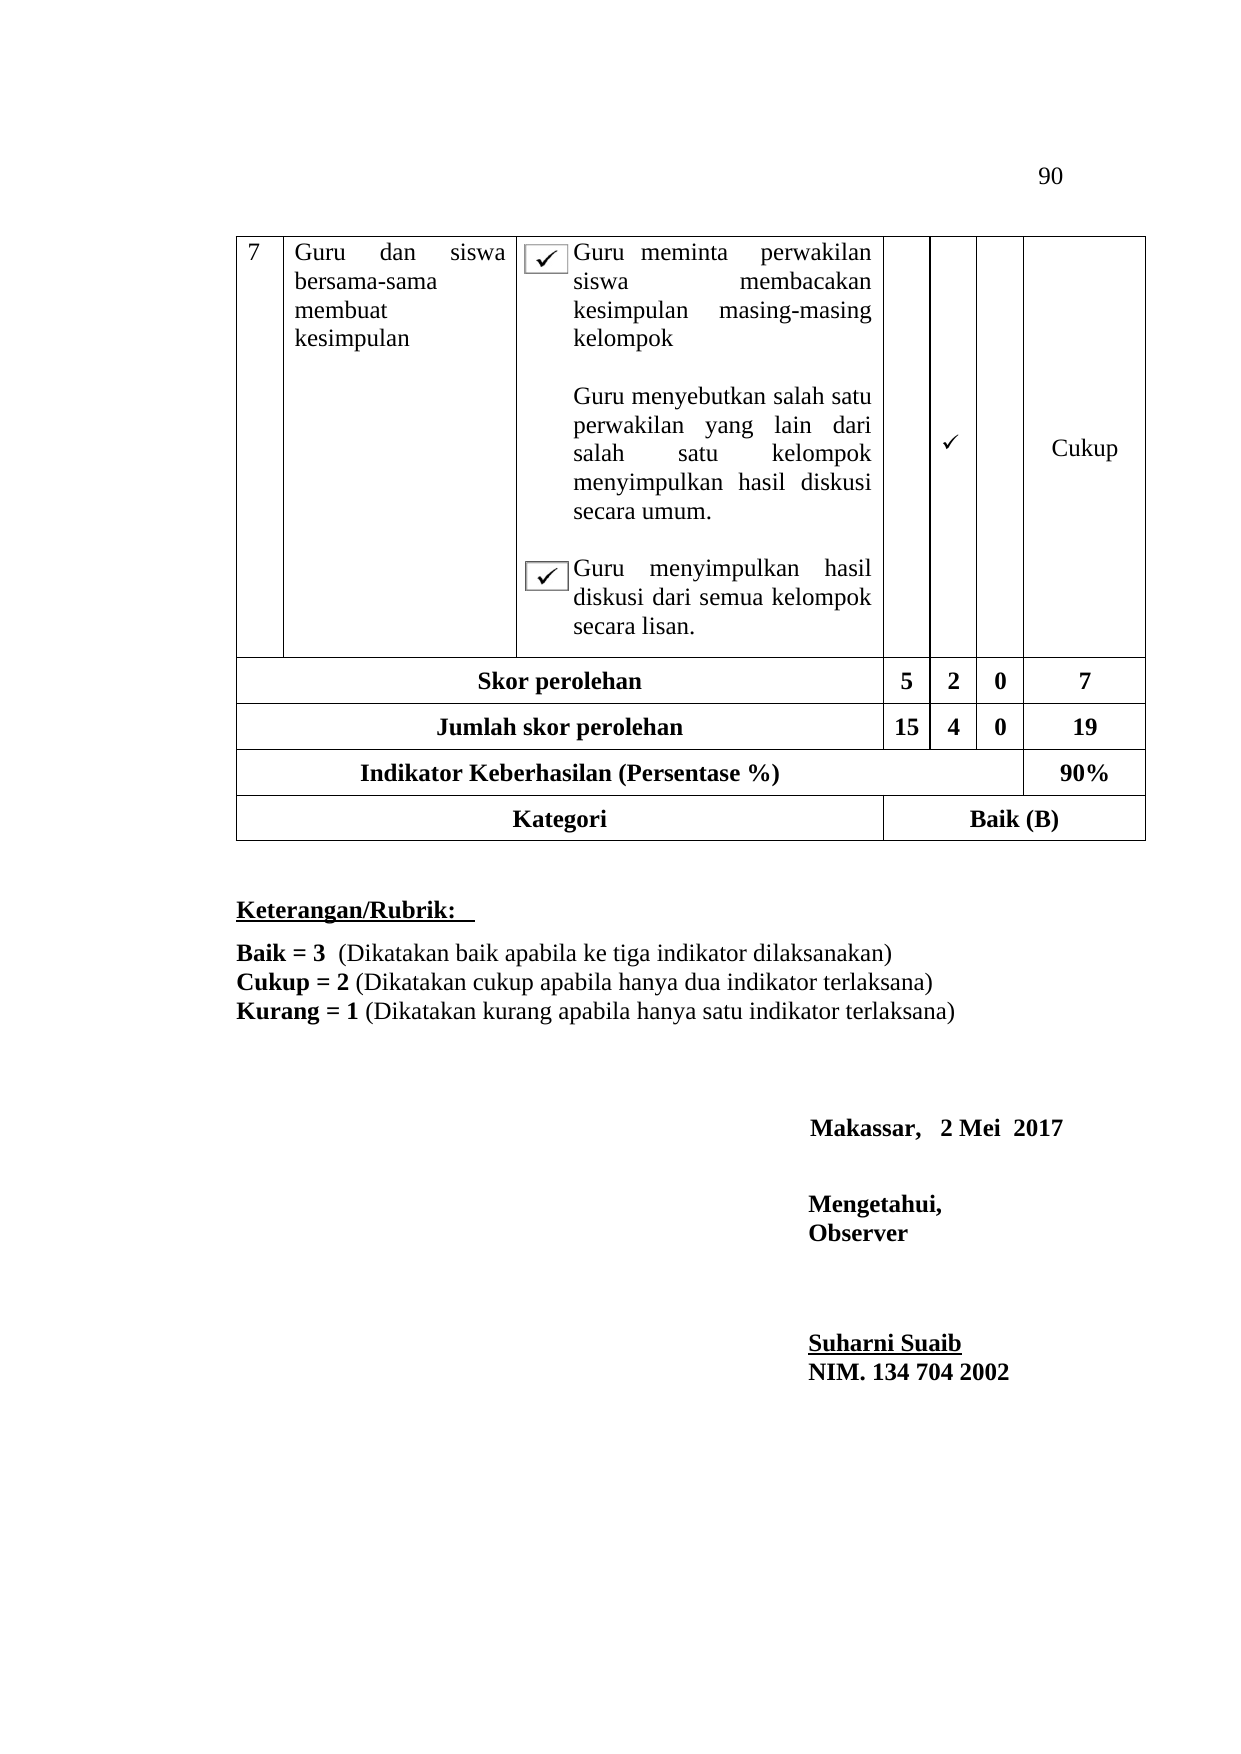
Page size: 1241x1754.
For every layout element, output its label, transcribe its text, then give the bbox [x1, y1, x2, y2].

table_cell Baik (B) [884, 796, 1145, 840]
table_cell Guru dan siswa bersama-sama membuat kesimpulan [284, 237, 516, 657]
subtitle Keterangan/Rubrik: [236, 895, 1063, 924]
table_cell 90% [1024, 750, 1145, 794]
table_cell 0 [977, 658, 1023, 703]
picture [525, 561, 569, 591]
table_cell Guru meminta perwakilan siswa membacakan kesimpulan masing-masing kelompok Guru menyebutkan salah satu perwakilan yang lain dari salah satu kelompok menyimpulkan hasil diskusi secara umum. Guru menyimpulkan hasil diskusi dari semua kelompok secara lisan. [517, 237, 883, 657]
picture [524, 244, 569, 274]
text Observer [808, 1218, 1063, 1247]
text Kurang = 1 (Dikatakan kurang apabila hanya satu indikator terlaksana) [236, 996, 1063, 1025]
table_cell Skor perolehan [237, 658, 883, 703]
table_cell 4 [931, 704, 976, 749]
subtitle Baik = 3 (Dikatakan baik apabila ke tiga indikator dilaksanakan) [236, 938, 1063, 967]
table_cell Indikator Keberhasilan (Persentase %) [237, 750, 1023, 794]
table_cell [884, 237, 929, 657]
text Makassar, 2 Mei 2017 [236, 1113, 1063, 1142]
subtitle Cukup = 2 (Dikatakan cukup apabila hanya dua indikator terlaksana) [236, 967, 1063, 996]
text Suharni Suaib [808, 1328, 1063, 1357]
table_cell [977, 237, 1023, 657]
table_cell 15 [884, 704, 929, 749]
table_cell 2 [931, 658, 976, 703]
table_cell 5 [884, 658, 929, 703]
text Mengetahui, [808, 1189, 1063, 1218]
table_cell Jumlah skor perolehan [237, 704, 883, 749]
text NIM. 134 704 2002 [808, 1357, 1063, 1386]
table_cell 19 [1024, 704, 1145, 749]
table_cell Cukup [1024, 237, 1145, 657]
table_cell 7 [237, 237, 283, 657]
table_cell [931, 237, 976, 657]
table_cell 7 [1024, 658, 1145, 703]
table_cell Kategori [237, 796, 883, 840]
table_cell 0 [977, 704, 1023, 749]
